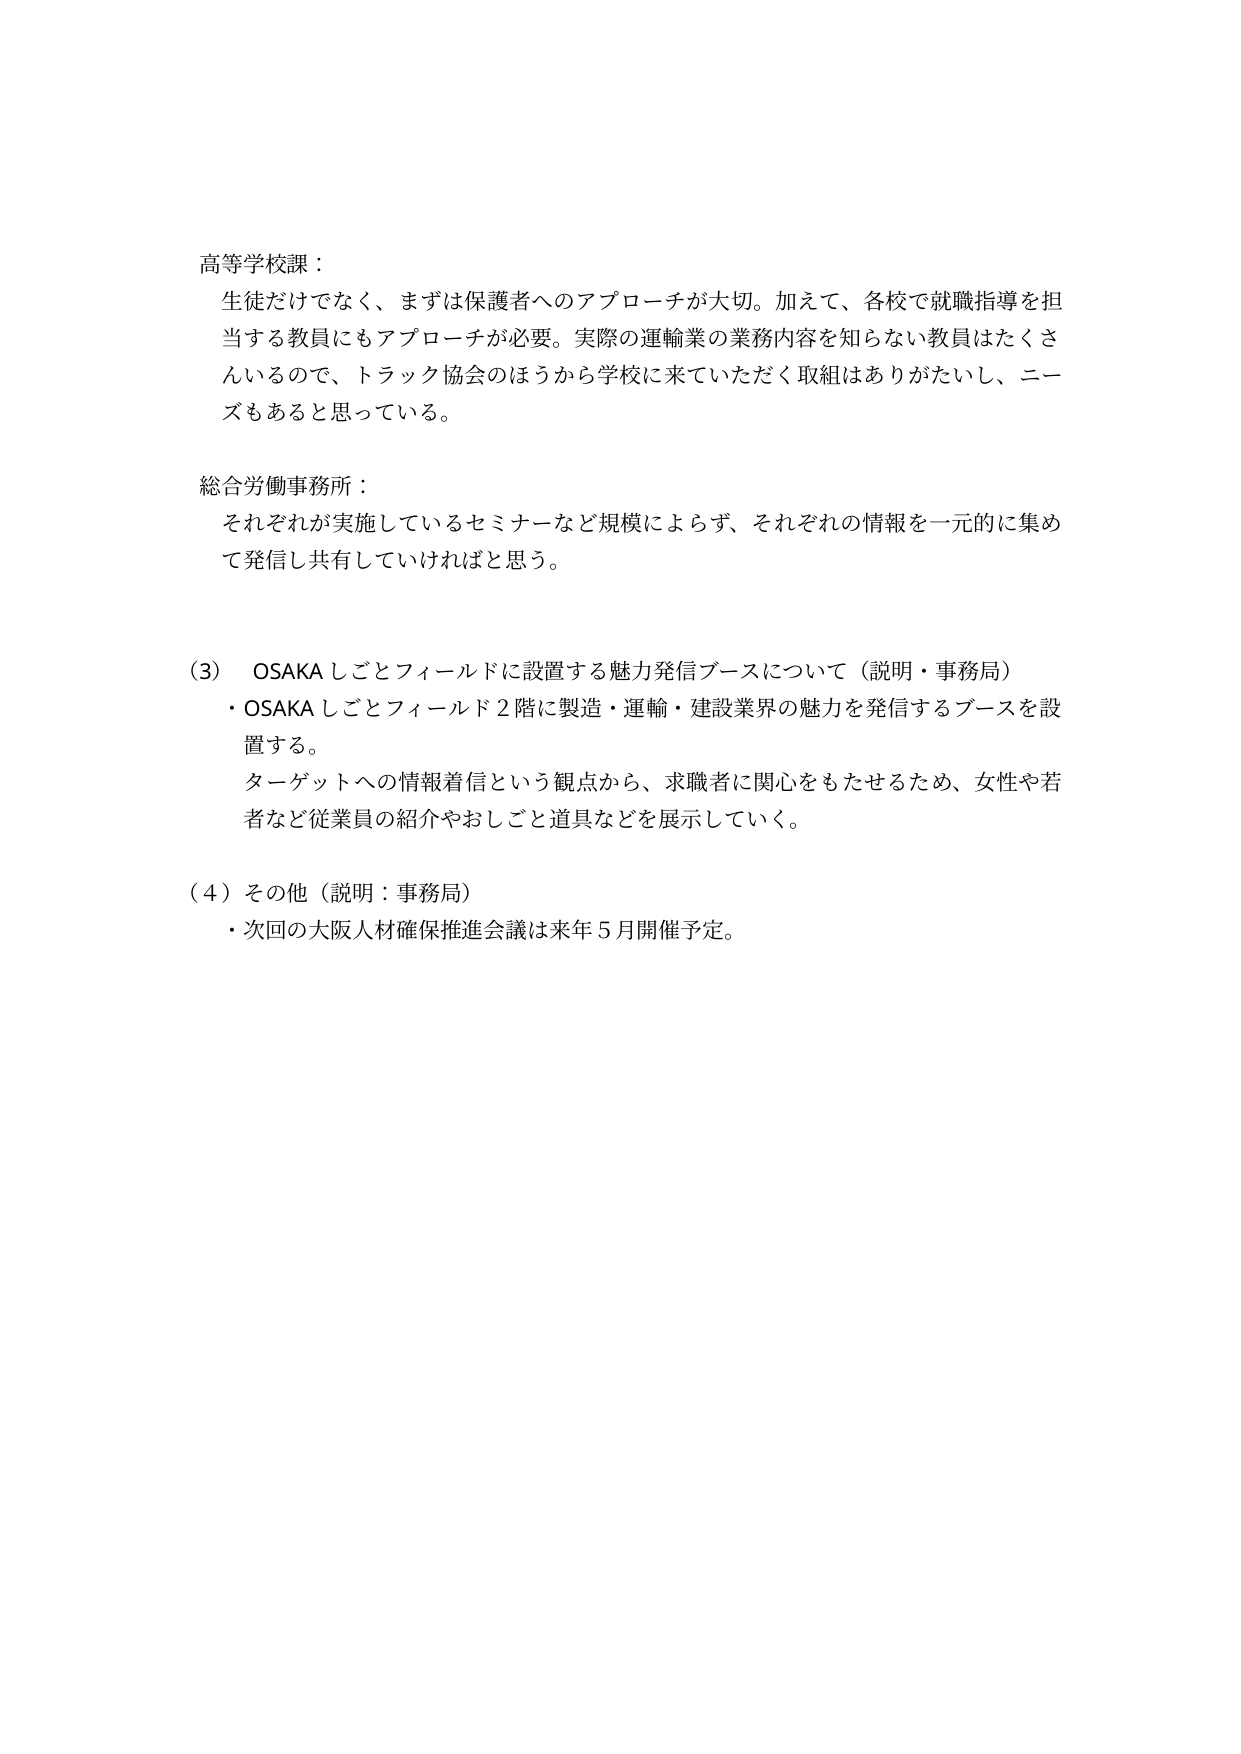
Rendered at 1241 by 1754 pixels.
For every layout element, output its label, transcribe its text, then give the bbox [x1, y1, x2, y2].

text 高等学校課： [199, 244, 1063, 282]
text （４）その他（説明：事務局） [177, 873, 1063, 910]
text ・次回の大阪人材確保推進会議は来年５月開催予定。 [177, 910, 1063, 947]
text ターゲットへの情報着信という観点から、求職者に関心をもたせるため、女性や若者など従業員の紹介やおしごと道具などを展示していく。 [177, 762, 1063, 836]
text それぞれが実施しているセミナーなど規模によらず、それぞれの情報を一元的に集めて発信し共有していければと思う。 [221, 503, 1063, 577]
list OSAKAしごとフィールドに設置する魅力発信ブースについて（説明・事務局） [177, 651, 1063, 688]
text 生徒だけでなく、まずは保護者へのアプローチが大切。加えて、各校で就職指導を担当する教員にもアプローチが必要。実際の運輸業の業務内容を知らない教員はたくさんいるので、トラック協会のほうから学校に来ていただく取組はありがたいし、ニーズもあると思っている。 [221, 282, 1063, 429]
text 総合労働事務所： [199, 466, 1063, 503]
text ・OSAKAしごとフィールド２階に製造・運輸・建設業界の魅力を発信するブースを設置する。 [177, 688, 1063, 762]
